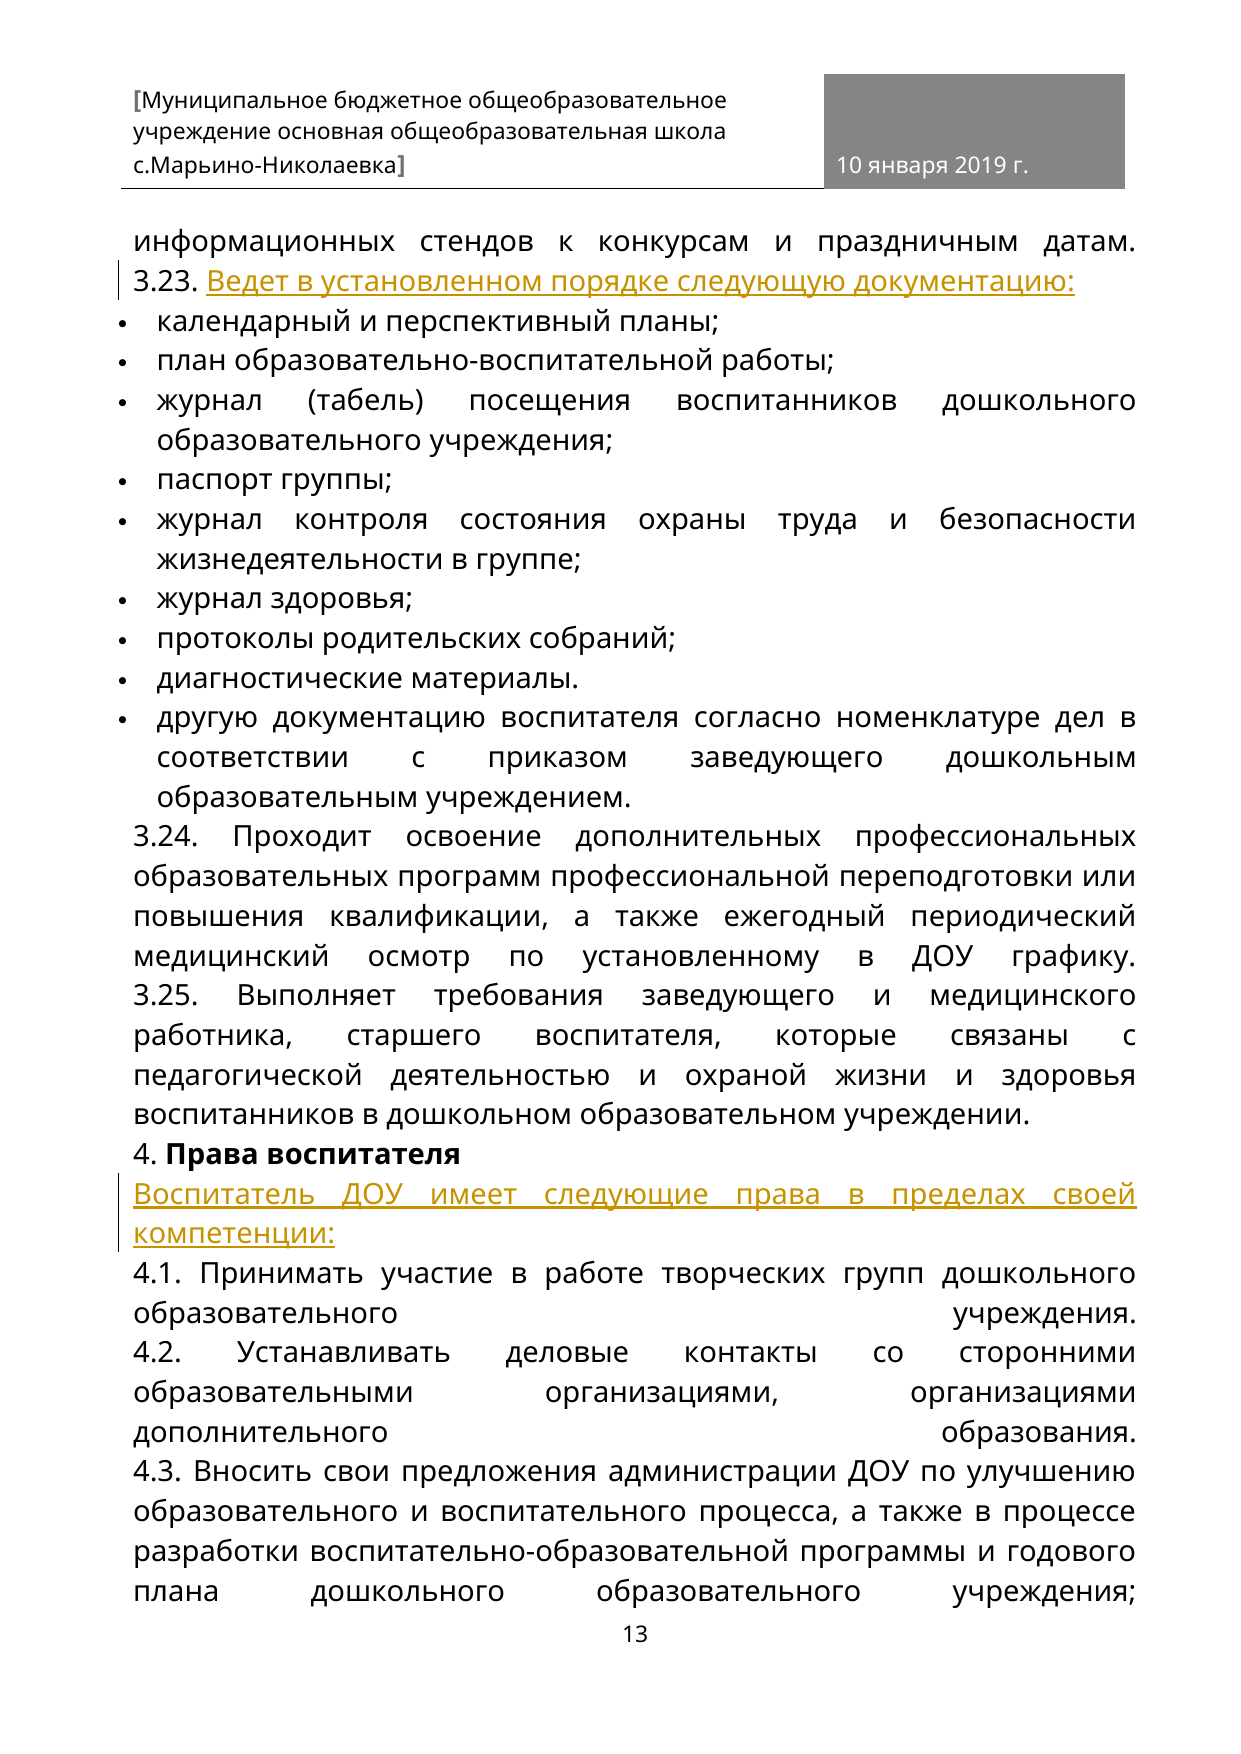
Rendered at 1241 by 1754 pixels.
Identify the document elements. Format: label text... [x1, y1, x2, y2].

text 3.24. Проходит освоение дополнительных профессиональных образовательных программ профессиональной переподготовки или повышения квалификации, а также ежегодный периодический медицинский осмотр по установленному в ДОУ графику. 3.25. Выполняет требования заведующего и медицинского работника, старшего воспитателя, которые связаны с педагогической деятельностью и охраной жизни и здоровья воспитанников в дошкольном образовательном учреждении. [133, 816, 1137, 1133]
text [133, 1209, 1137, 1609]
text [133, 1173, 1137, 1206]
list журнал здоровья; [119, 578, 1137, 617]
list журнал контроля состояния охраны труда и безопасности жизнедеятельности в группе; [119, 498, 1137, 578]
list журнал (табель) посещения воспитанников дошкольного образовательного учреждения; [119, 379, 1137, 458]
list план образовательно-воспитательной работы; [119, 339, 1137, 379]
list протоколы родительских собраний; [119, 617, 1137, 657]
list паспорт группы; [119, 458, 1137, 498]
list диагностические материалы. [119, 657, 1137, 697]
list другую документацию воспитателя согласно номенклатуре дел в соответствии с приказом заведующего дошкольным образовательным учреждением. [119, 697, 1137, 816]
list календарный и перспективный планы; [119, 300, 1137, 339]
text 4. Права воспитателя [133, 1133, 1137, 1173]
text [133, 220, 1137, 300]
